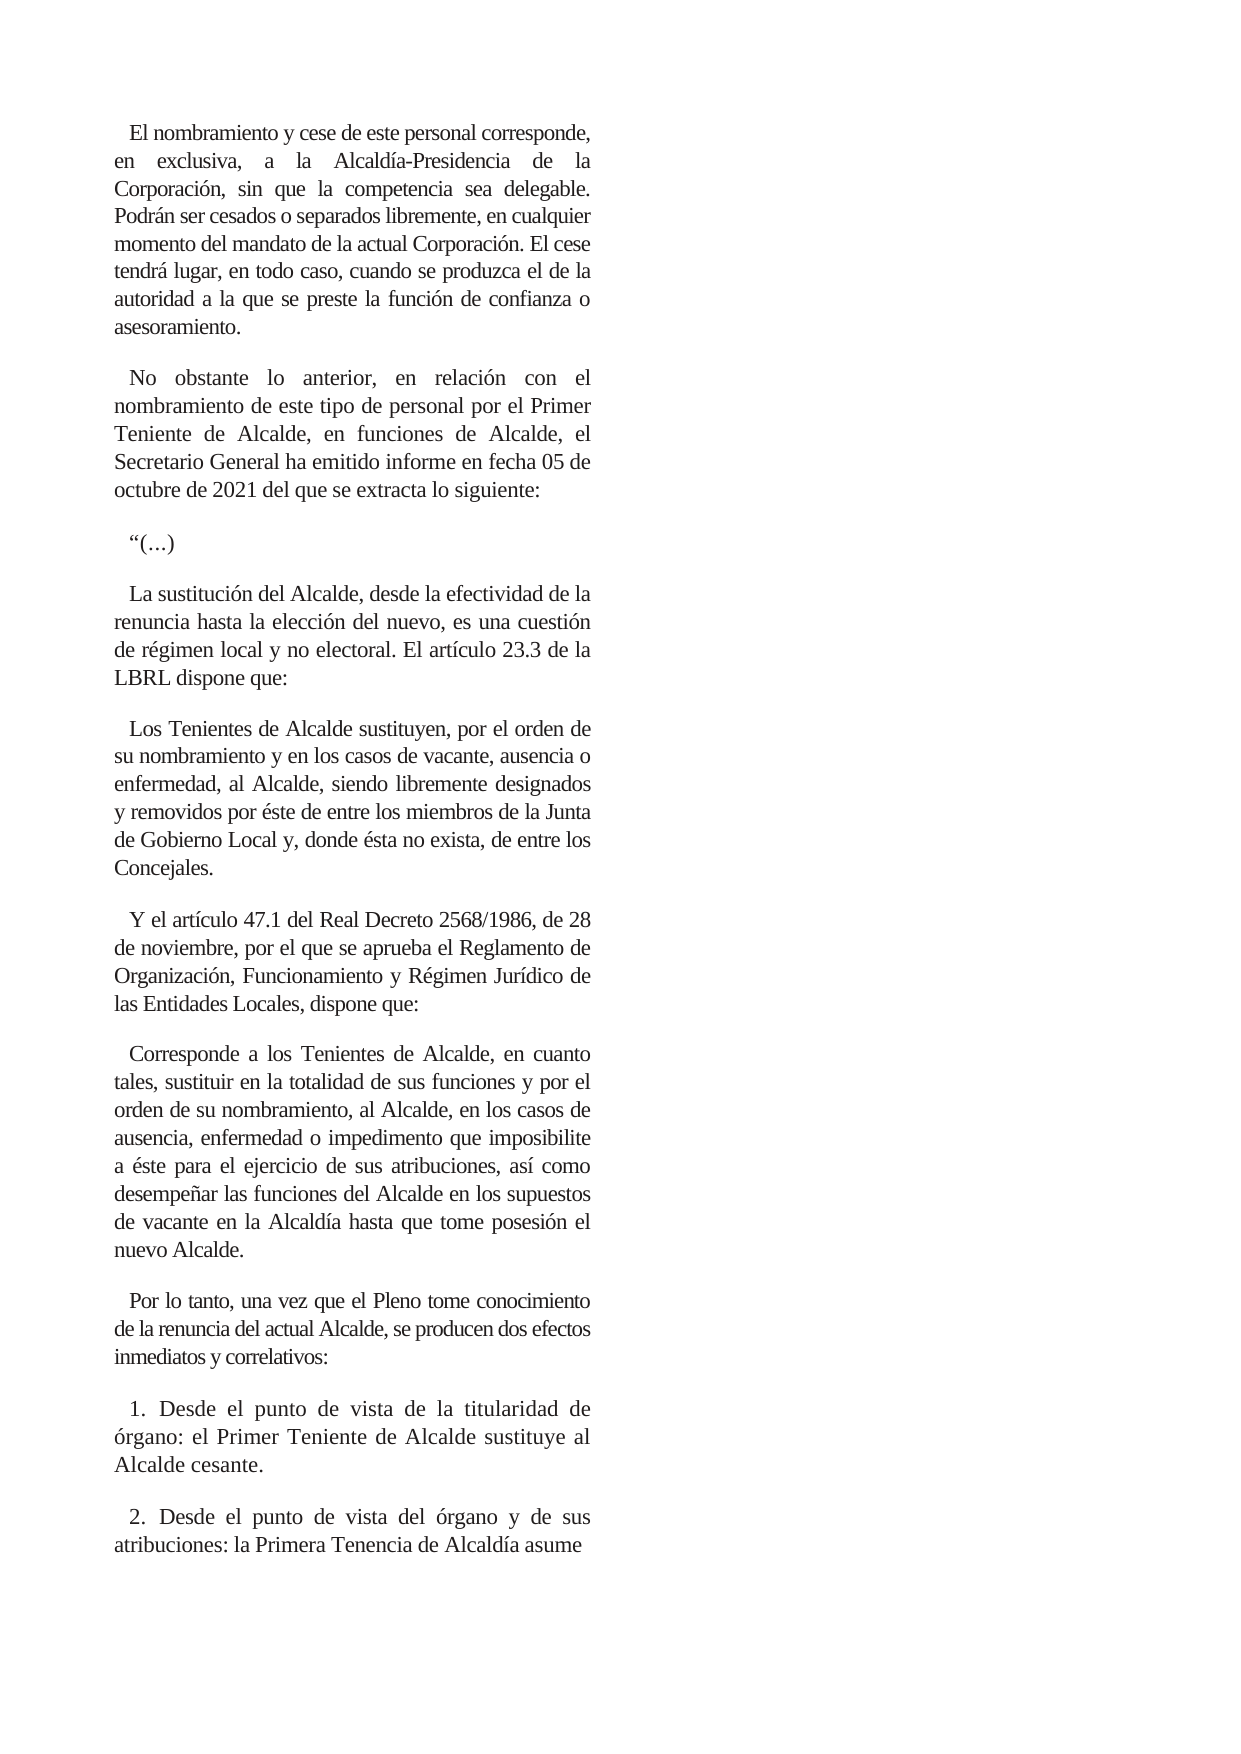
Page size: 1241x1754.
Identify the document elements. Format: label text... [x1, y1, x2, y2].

text No obstante lo anterior, en relación con el nombramiento de este tipo de personal por el Primer Teniente de Alcalde, en funciones de Alcalde, el Secretario General ha emitido informe en fecha 05 de octubre de 2021 del que se extracta lo siguiente: [114, 363, 591, 503]
text Corresponde a los Tenientes de Alcalde, en cuanto tales, sustituir en la totalidad de sus funciones y por el orden de su nombramiento, al Alcalde, en los casos de ausencia, enfermedad o impedimento que imposibilite a éste para el ejercicio de sus atribuciones, así como desempeñar las funciones del Alcalde en los supuestos de vacante en la Alcaldía hasta que tome posesión el nuevo Alcalde. [114, 1039, 591, 1263]
list Desde el punto de vista del órgano y de sus atribuciones: la Primera Tenencia de Alcaldía asume [114, 1502, 591, 1557]
text Los Tenientes de Alcalde sustituyen, por el orden de su nombramiento y en los casos de vacante, ausencia o enfermedad, al Alcalde, siendo libremente designados y removidos por éste de entre los miembros de la Junta de Gobierno Local y, donde ésta no exista, de entre los Concejales. [114, 714, 591, 881]
text El nombramiento y cese de este personal corresponde, en exclusiva, a la Alcaldía-Presidencia de la Corporación, sin que la competencia sea delegable. Podrán ser cesados o separados libremente, en cualquier momento del mandato de la actual Corporación. El cese tendrá lugar, en todo caso, cuando se produzca el de la autoridad a la que se preste la función de confianza o asesoramiento. [114, 119, 591, 339]
list Desde el punto de vista de la titularidad de órgano: el Primer Teniente de Alcalde sustituye al Alcalde cesante. [114, 1394, 591, 1478]
text Y el artículo 47.1 del Real Decreto 2568/1986, de 28 de noviembre, por el que se aprueba el Reglamento de Organización, Funcionamiento y Régimen Jurídico de las Entidades Locales, dispone que: [114, 905, 591, 1017]
text La sustitución del Alcalde, desde la efectividad de la renuncia hasta la elección del nuevo, es una cuestión de régimen local y no electoral. El artículo 23.3 de la LBRL dispone que: [114, 579, 591, 691]
text Por lo tanto, una vez que el Pleno tome conocimiento de la renuncia del actual Alcalde, se producen dos efectos inmediatos y correlativos: [114, 1286, 591, 1370]
text “(...) [129, 528, 591, 556]
